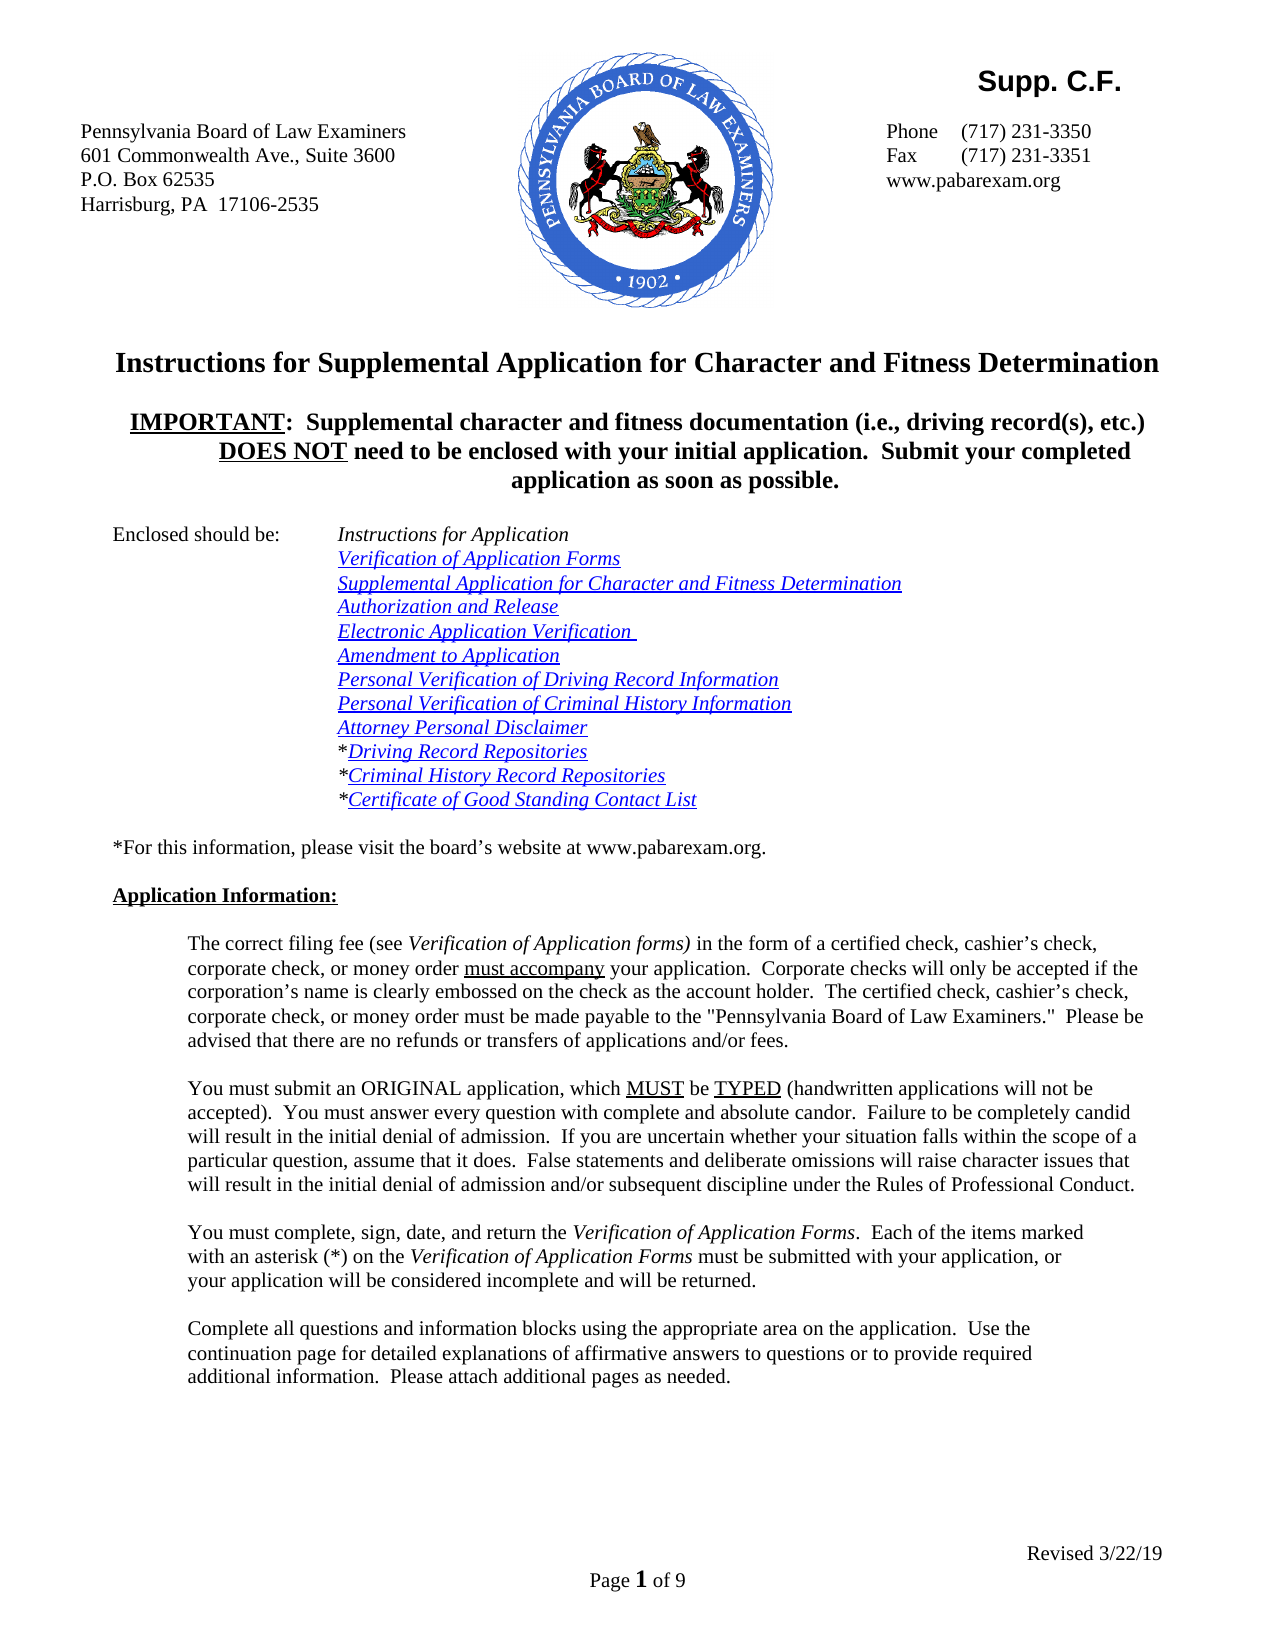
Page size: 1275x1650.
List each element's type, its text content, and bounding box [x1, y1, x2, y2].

text Amendment to Application [112, 643, 1162, 667]
text Authorization and Release [262, 594, 1162, 618]
text Complete all questions and information blocks using the appropriate area on the application. Use the continuation page for detailed explanations of affirmative answers to questions or to provide required additional information. Please attach additional pages as needed. [187, 1316, 1087, 1388]
text Electronic Application Verification [262, 618, 1162, 643]
text You must submit an ORIGINAL application, which MUST be TYPED (handwritten applications will not be accepted). You must answer every question with complete and absolute candor. Failure to be completely candid will result in the initial denial of admission. If you are uncertain whether your situation falls within the scope of a particular question, assume that it does. False statements and deliberate omissions will raise character issues that will result in the initial denial of admission and/or subsequent discipline under the Rules of Professional Conduct. [187, 1076, 1162, 1196]
text *Certificate of Good Standing Contact List [112, 787, 1162, 811]
text Verification of Application Forms [112, 546, 1162, 570]
text Attorney Personal Disclaimer [262, 715, 1162, 739]
text *For this information, please visit the board’s website at www.pabarexam.org. [112, 835, 1162, 859]
text *Criminal History Record Repositories [112, 763, 1162, 787]
subtitle Instructions for Supplemental Application for Character and Fitness Determination [112, 345, 1162, 378]
text The correct filing fee (see Verification of Application forms) in the form of a certified check, cashier’s check, corporate check, or money order must accompany your application. Corporate checks will only be accepted if the corporation’s name is clearly embossed on the check as the account holder. The certified check, cashier’s check, corporate check, or money order must be made payable to the "Pennsylvania Board of Law Examiners." Please be advised that there are no refunds or transfers of applications and/or fees. [112, 931, 1162, 1052]
text Application Information: [112, 883, 1162, 907]
text Personal Verification of Driving Record Information [112, 667, 1162, 691]
text Personal Verification of Criminal History Information [112, 691, 1162, 715]
text You must complete, sign, date, and return the Verification of Application Forms. Each of the items marked with an asterisk (*) on the Verification of Application Forms must be submitted with your application, or your application will be considered incomplete and will be returned. [187, 1220, 1087, 1292]
text IMPORTANT: Supplemental character and fitness documentation (i.e., driving record(s), etc.) DOES NOT need to be enclosed with your initial application. Submit your completed application as soon as possible. [112, 407, 1162, 493]
text Enclosed should be: Instructions for Application [112, 522, 1162, 546]
text *Driving Record Repositories [112, 739, 1162, 763]
text Supplemental Application for Character and Fitness Determination [337, 570, 1162, 594]
